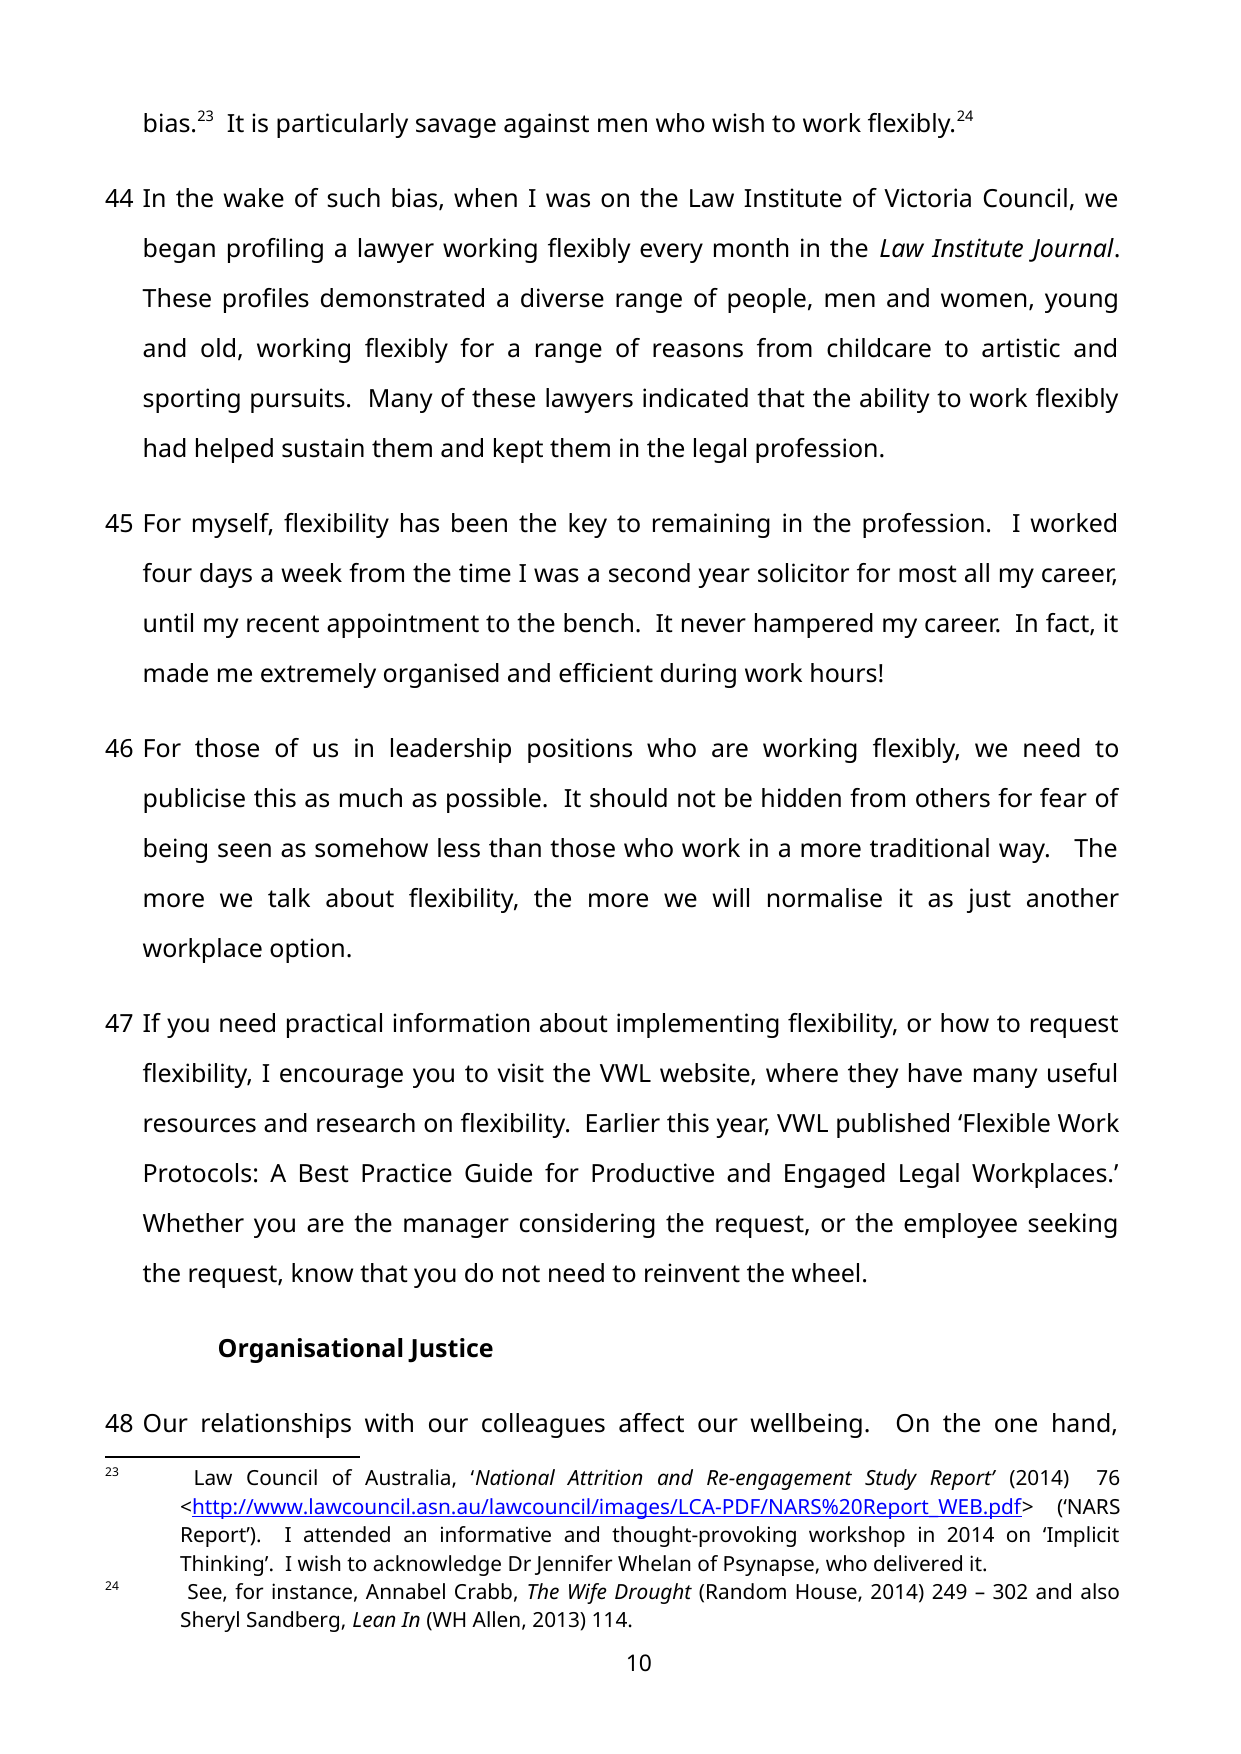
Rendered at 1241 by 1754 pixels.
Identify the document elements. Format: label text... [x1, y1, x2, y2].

subtitle Organisational Justice [217, 1315, 1120, 1365]
subtitle For those of us in leadership positions who are working flexibly, we need to publicise this as much as possible. It should not be hidden from others for fear of being seen as somehow less than those who work in a more traditional way. The more we talk about flexibility, the more we will normalise it as just another workplace option. [105, 715, 1120, 965]
subtitle For myself, flexibility has been the key to remaining in the profession. I worked four days a week from the time I was a second year solicitor for most all my career, until my recent appointment to the bench. It never hampered my career. In fact, it made me extremely organised and efficient during work hours! [105, 490, 1120, 690]
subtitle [105, 1390, 1120, 1440]
subtitle In the wake of such bias, when I was on the Law Institute of Victoria Council, we began profiling a lawyer working flexibly every month in the Law Institute Journal. These profiles demonstrated a diverse range of people, men and women, young and old, working flexibly for a range of reasons from childcare to artistic and sporting pursuits. Many of these lawyers indicated that the ability to work flexibly had helped sustain them and kept them in the legal profession. [105, 165, 1120, 465]
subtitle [105, 90, 1120, 140]
subtitle If you need practical information about implementing flexibility, or how to request flexibility, I encourage you to visit the VWL website, where they have many useful resources and research on flexibility. Earlier this year, VWL published ‘Flexible Work Protocols: A Best Practice Guide for Productive and Engaged Legal Workplaces.’ Whether you are the manager considering the request, or the employee seeking the request, know that you do not need to reinvent the wheel. [105, 990, 1120, 1290]
